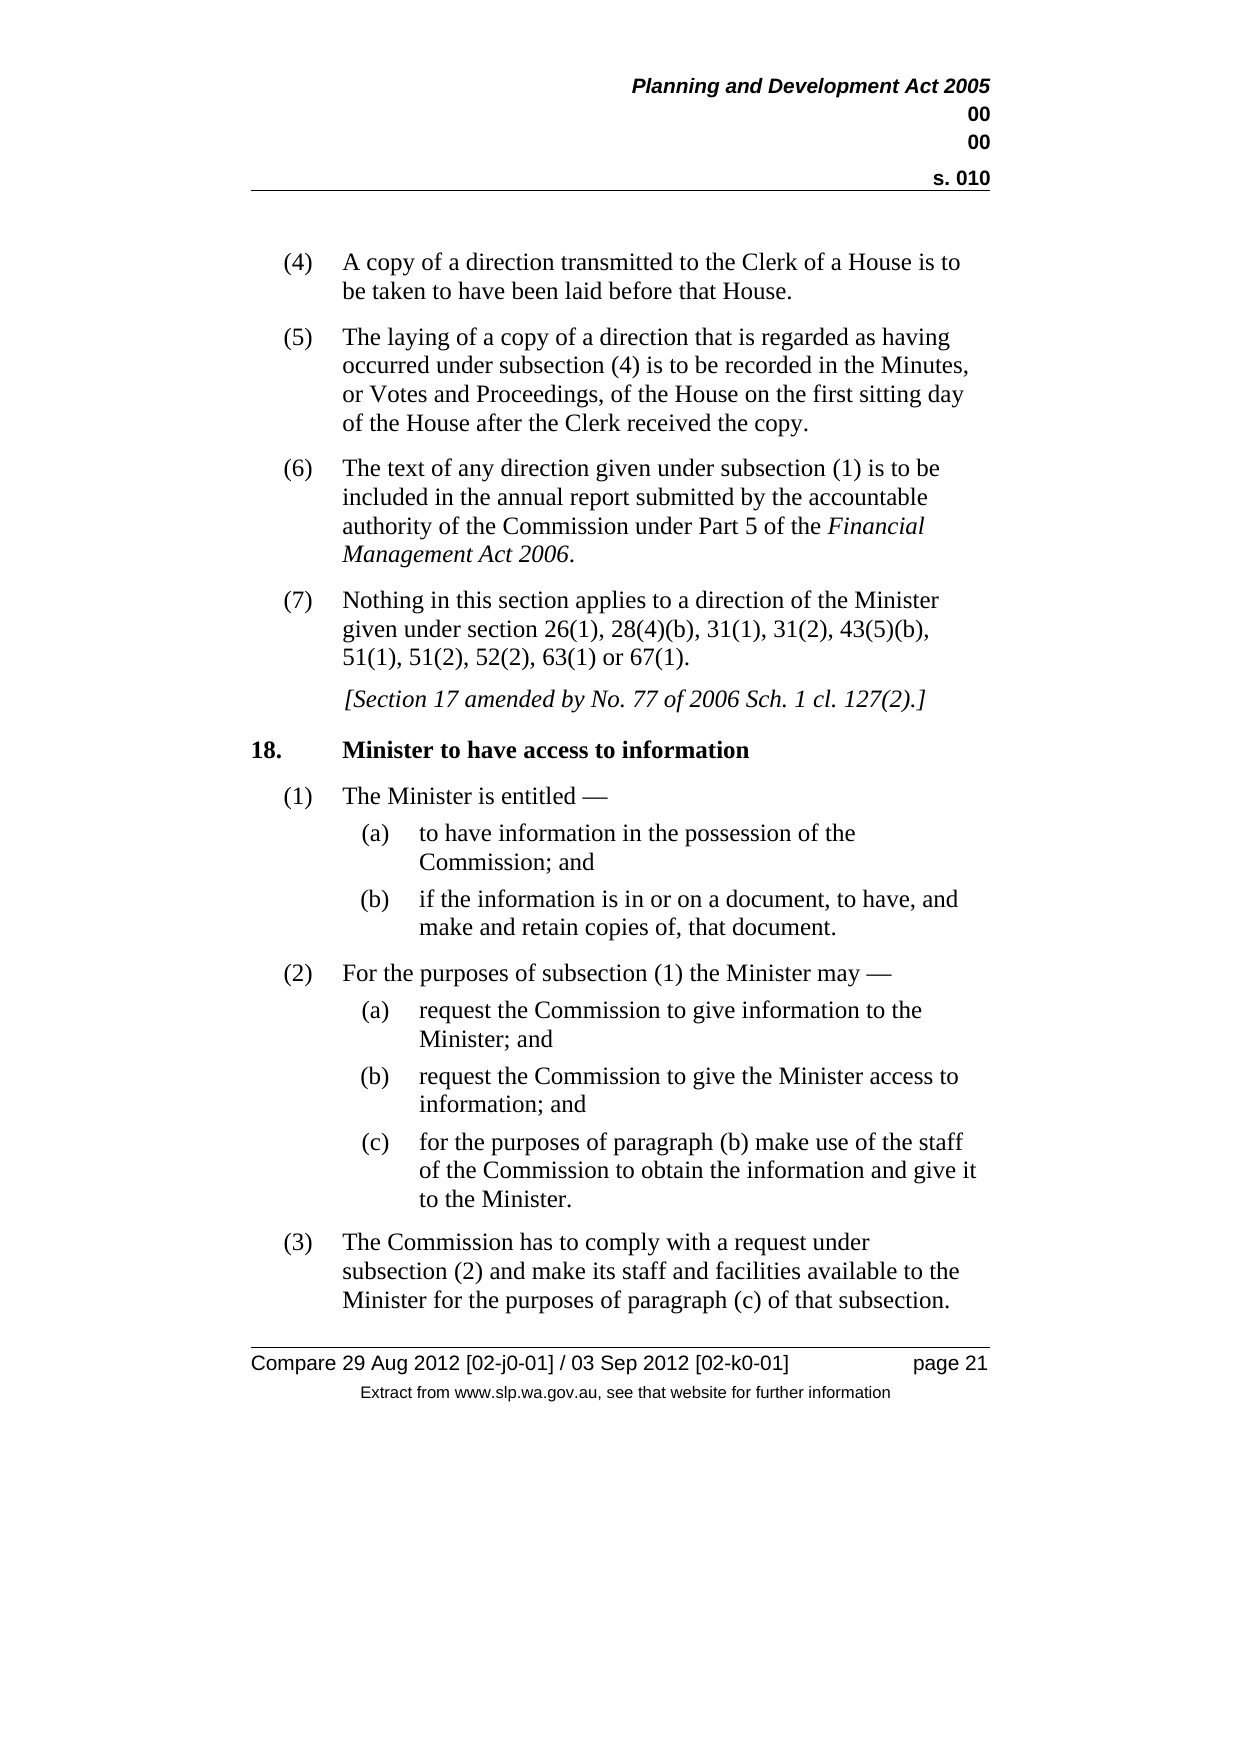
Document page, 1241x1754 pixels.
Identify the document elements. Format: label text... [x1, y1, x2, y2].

text (3) The Commission has to comply with a request under subsection (2) and make its staff and facilities available to the Minister for the purposes of paragraph (c) of that subsection. [251, 1227, 990, 1314]
subtitle 18. Minister to have access to information [251, 735, 990, 764]
text (4) A copy of a direction transmitted to the Clerk of a House is to be taken to have been laid before that House. [251, 247, 990, 305]
text (b) if the information is in or on a document, to have, and make and retain copies of, that document. [251, 884, 990, 941]
text [Section 17 amended by No. 77 of 2006 Sch. 1 cl. 127(2).] [251, 684, 990, 712]
text (a) request the Commission to give information to the Minister; and [251, 995, 990, 1052]
text (7) Nothing in this section applies to a direction of the Minister given under section 26(1), 28(4)(b), 31(1), 31(2), 43(5)(b), 51(1), 51(2), 52(2), 63(1) or 67(1). [251, 585, 990, 671]
text (1) The Minister is entitled — [251, 781, 990, 809]
text (5) The laying of a copy of a direction that is regarded as having occurred under subsection (4) is to be recorded in the Minutes, or Votes and Proceedings, of the House on the first sitting day of the House after the Clerk received the copy. [251, 322, 990, 437]
text (a) to have information in the possession of the Commission; and [251, 818, 990, 875]
text (c) for the purposes of paragraph (b) make use of the staff of the Commission to obtain the information and give it to the Minister. [251, 1127, 990, 1213]
text (2) For the purposes of subsection (1) the Minister may — [251, 958, 990, 987]
text (6) The text of any direction given under subsection (1) is to be included in the annual report submitted by the accountable authority of the Commission under Part 5 of the Financial Management Act 2006. [251, 453, 990, 568]
text (b) request the Commission to give the Minister access to information; and [251, 1061, 990, 1118]
